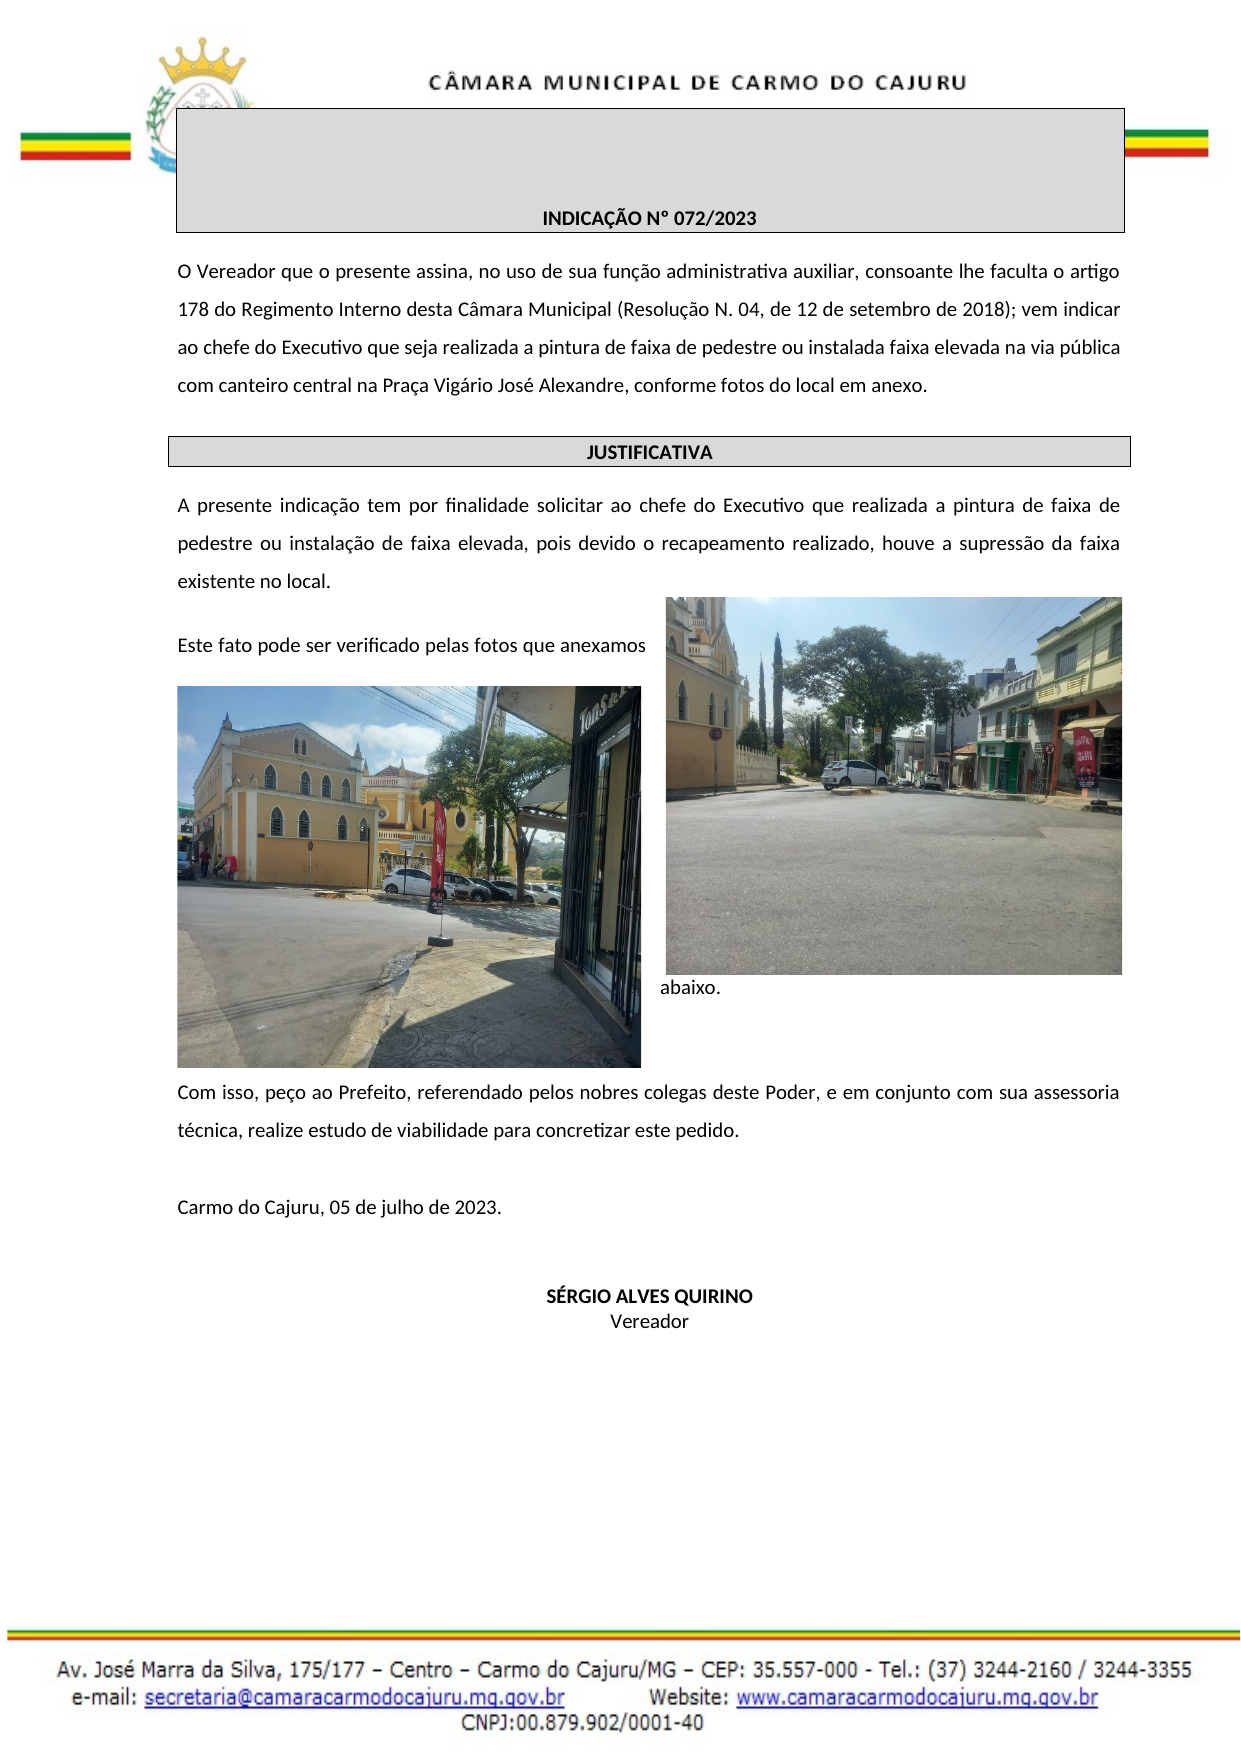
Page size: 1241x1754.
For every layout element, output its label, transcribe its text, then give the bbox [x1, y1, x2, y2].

text Com isso, peço ao Prefeito, referendado pelos nobres colegas deste Poder, e em conjunto com sua assessoria técnica, realize estudo de viabilidade para concretizar este pedido. [177, 1079, 1122, 1143]
text SÉRGIO ALVES QUIRINO [177, 1283, 1122, 1308]
text JUSTIFICATIVA [169, 437, 1130, 466]
text INDICAÇÃO Nº 072/2023 [177, 109, 1124, 232]
picture [7, 1621, 1241, 1754]
text O Vereador que o presente assina, no uso de sua função administrativa auxiliar, consoante lhe faculta o artigo 178 do Regimento Interno desta Câmara Municipal (Resolução N. 04, de 12 de setembro de 2018); vem indicar ao chefe do Executivo que seja realizada a pintura de faixa de pedestre ou instalada faixa elevada na via pública com canteiro central na Praça Vigário José Alexandre, conforme fotos do local em anexo. [177, 258, 1122, 398]
picture [665, 597, 1123, 975]
picture [13, 26, 1228, 202]
picture [177, 686, 642, 1068]
text A presente indicação tem por finalidade solicitar ao chefe do Executivo que realizada a pintura de faixa de pedestre ou instalação de faixa elevada, pois devido o recapeamento realizado, houve a supressão da faixa existente no local. [177, 492, 1122, 594]
text Carmo do Cajuru, 05 de julho de 2023. [177, 1194, 1122, 1219]
text Vereador [177, 1308, 1122, 1334]
